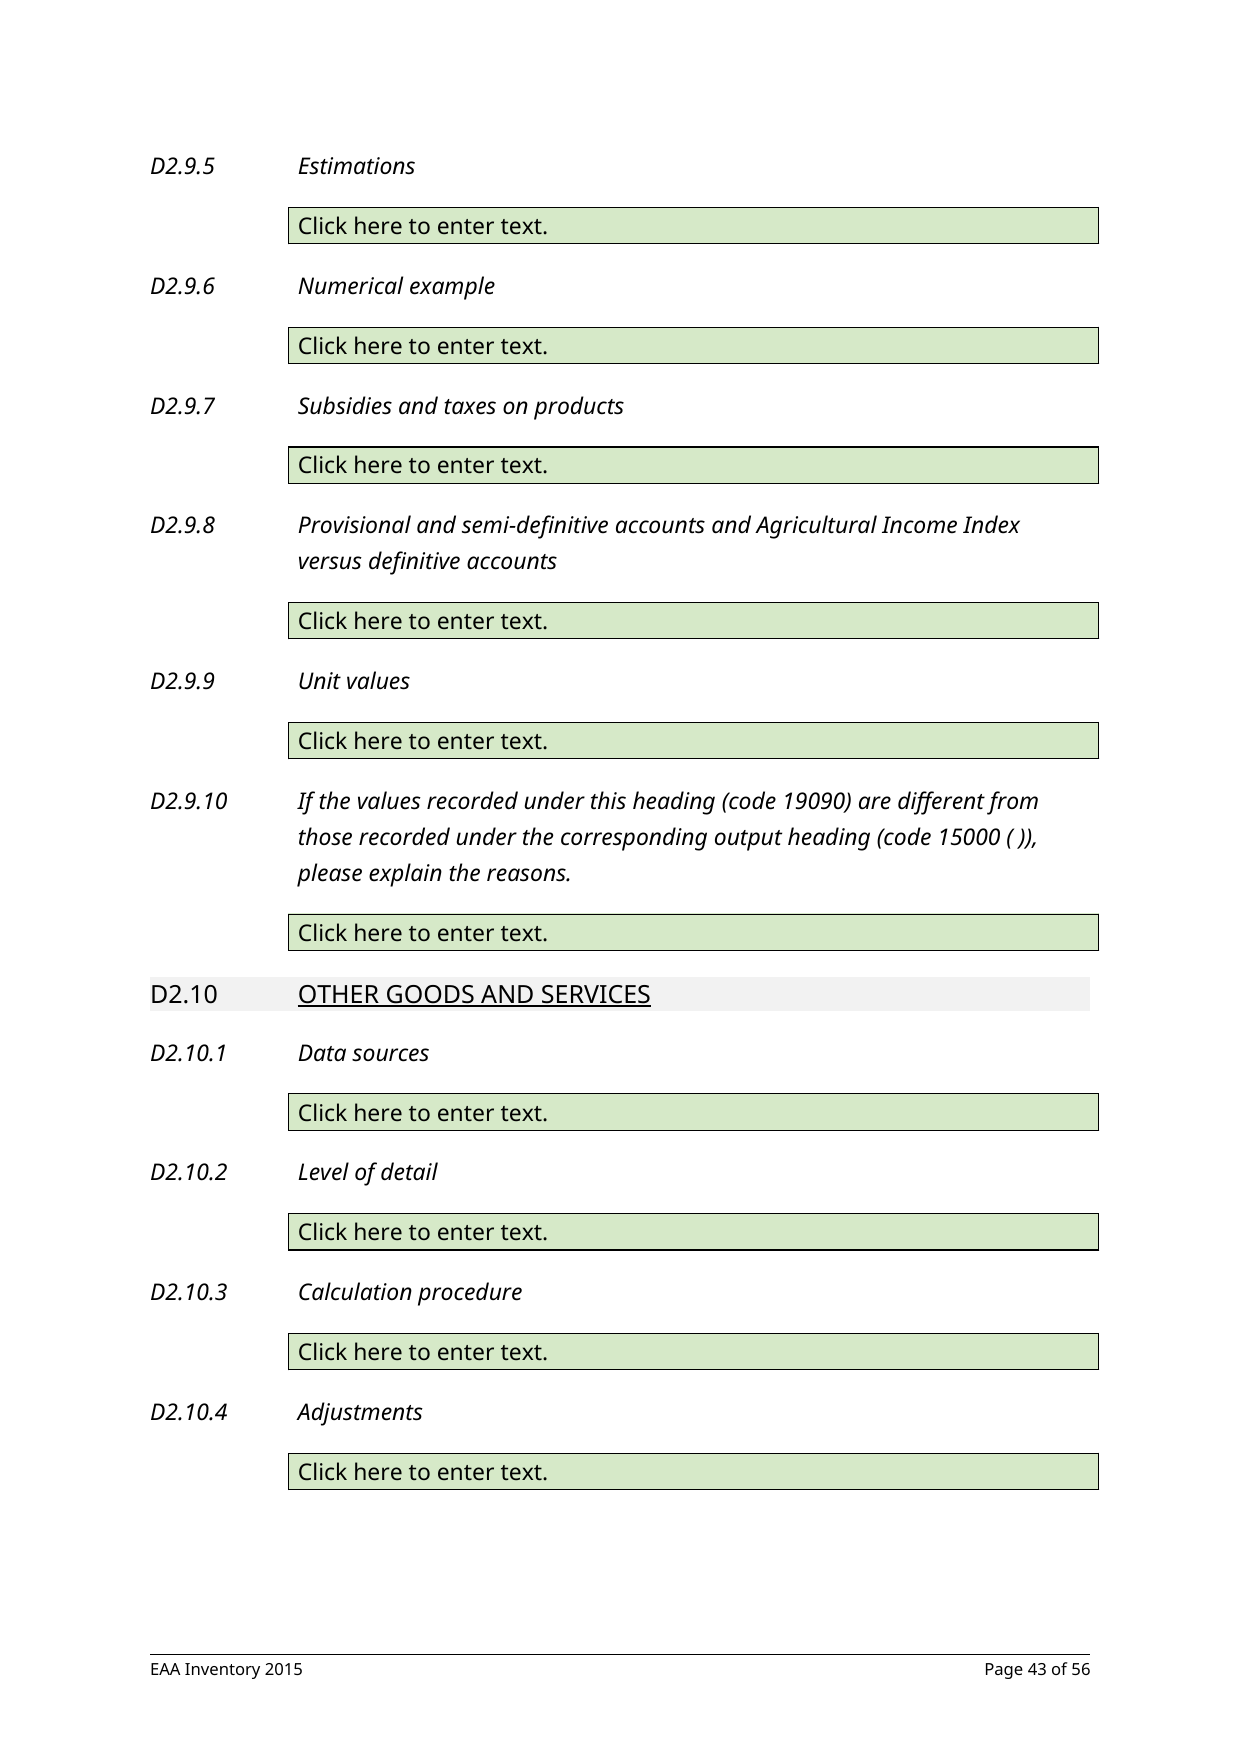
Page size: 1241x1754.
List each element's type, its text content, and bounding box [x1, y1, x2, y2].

subtitle Numerical example [150, 270, 1090, 301]
subtitle Provisional and semi-definitive accounts and Agricultural Income Index versus definitive accounts [150, 509, 1090, 577]
subtitle Calculation procedure [150, 1276, 1090, 1307]
subtitle Adjustments [150, 1396, 1090, 1427]
subtitle Estimations [150, 150, 1090, 181]
subtitle If the values recorded under this heading (code 19090) are different from those recorded under the corresponding output heading (code 15000 ( )), please explain the reasons. [150, 785, 1090, 888]
subtitle Other goods and services [150, 977, 1090, 1011]
subtitle Unit values [150, 665, 1090, 696]
subtitle Subsidies and taxes on products [150, 389, 1090, 421]
subtitle Data sources [150, 1037, 1090, 1068]
subtitle Level of detail [150, 1156, 1090, 1188]
